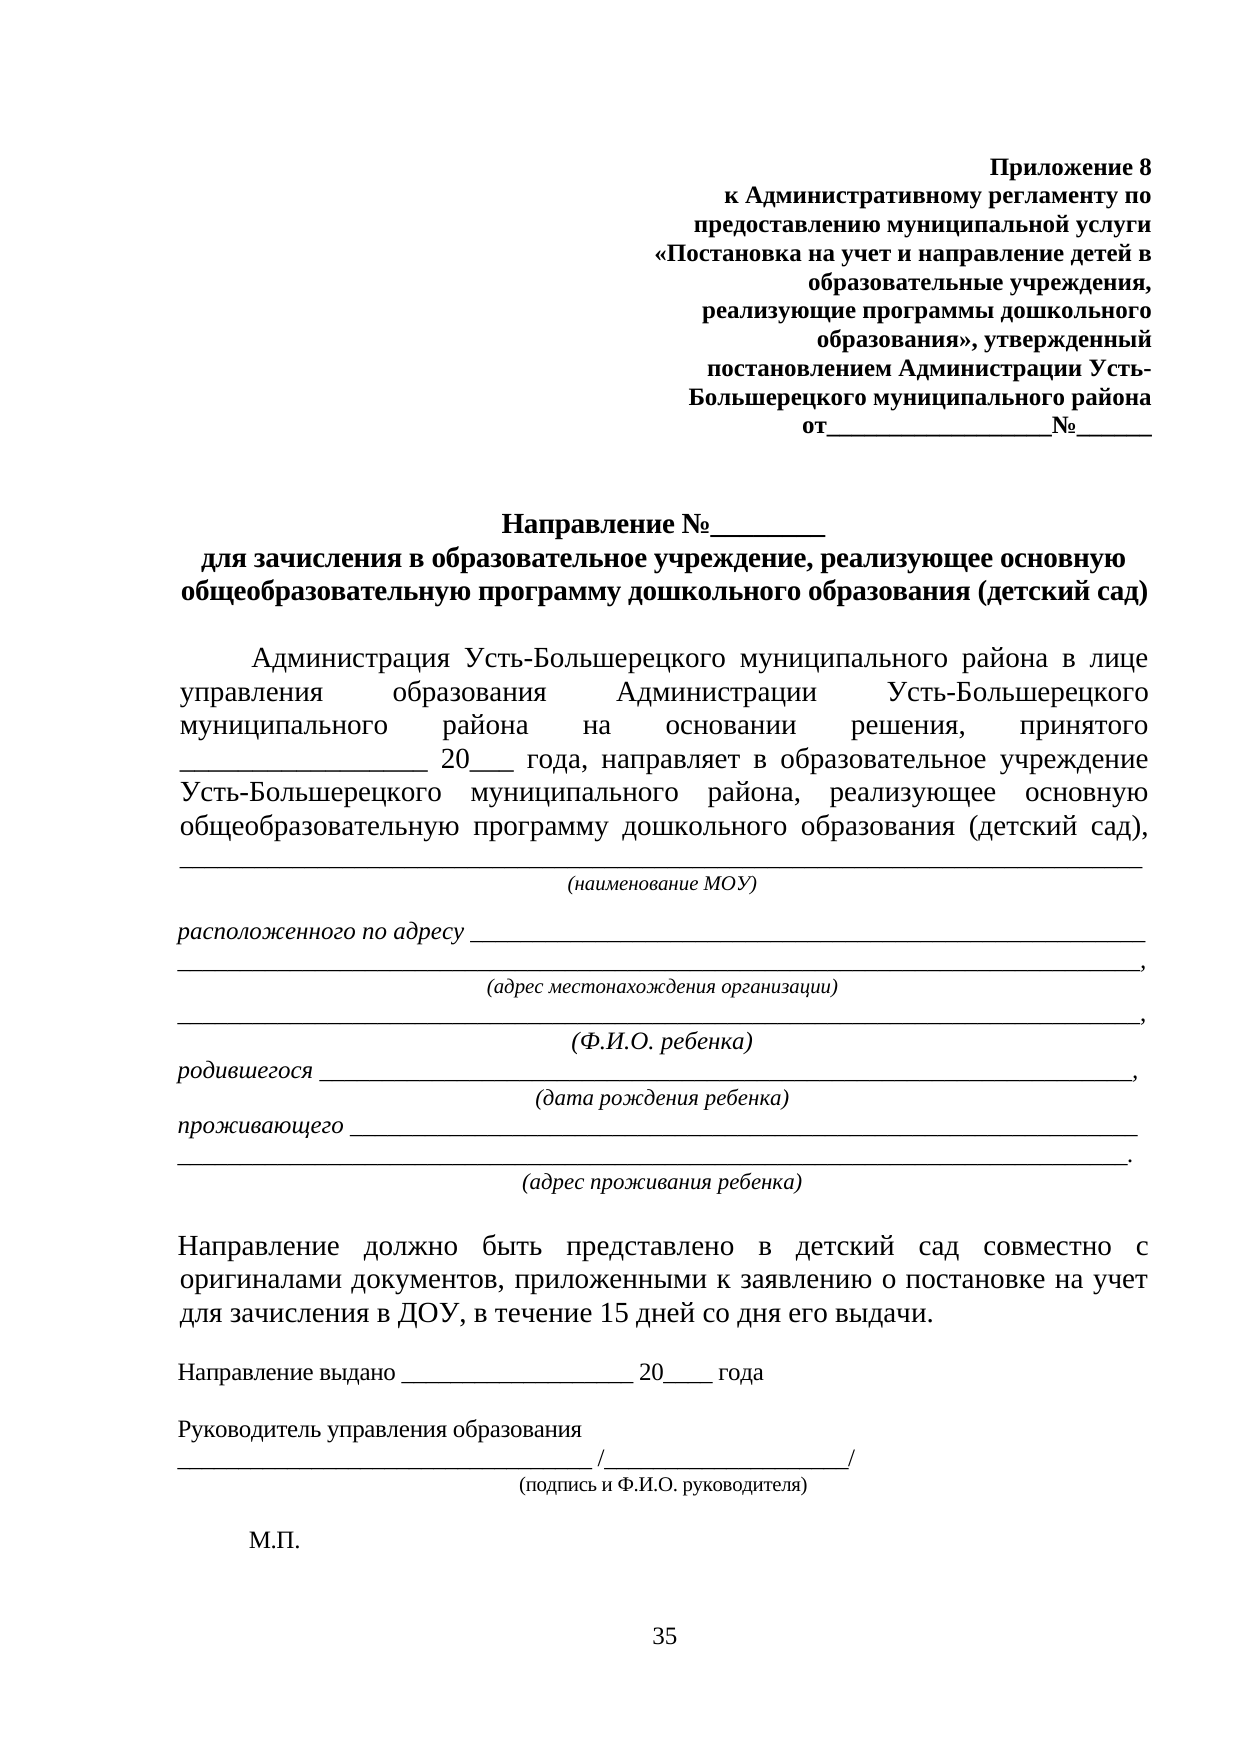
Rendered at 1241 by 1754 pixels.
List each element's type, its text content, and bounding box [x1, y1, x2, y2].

text _____________________________________________________________________________, [177, 945, 1149, 973]
text М.П. [177, 1525, 1149, 1553]
text ____________________________________________________________________________. [177, 1139, 1149, 1168]
text _____________________________________________________________________________, [177, 998, 1149, 1026]
text (дата рождения ребенка) [177, 1084, 1149, 1110]
text Направление выдано ___________________ 20____ года [177, 1357, 1149, 1386]
text Направление должно быть представлено в детский сад совместно с оригиналами документов, приложенными к заявлению о постановке на учет для зачисления в ДОУ, в течение 15 дней со дня его выдачи. [177, 1228, 1149, 1328]
text (наименование МОУ) [177, 870, 1149, 894]
text (Ф.И.О. ребенка) [177, 1026, 1149, 1055]
text (подпись и Ф.И.О. руководителя) [177, 1472, 1149, 1496]
text Направление №________ [177, 506, 1149, 540]
text проживающего _______________________________________________________________ [177, 1110, 1149, 1139]
text Приложение 8 [650, 152, 1152, 180]
text для зачисления в образовательное учреждение, реализующее основную общеобразовательную программу дошкольного образования (детский сад) [177, 540, 1149, 607]
text родившегося _________________________________________________________________, [177, 1055, 1149, 1084]
text (адрес проживания ребенка) [177, 1168, 1149, 1194]
text __________________________________ /____________________/ [177, 1443, 1149, 1472]
text Администрация Усть-Большерецкого муниципального района в лице управления образования Администрации Усть-Большерецкого муниципального района на основании решения, принятого _________________ 20___ года, направляет в образовательное учреждение Усть-Большерецкого муниципального района, реализующее основную общеобразовательную программу дошкольного образования (детский сад), _____________________________________________________________________________ [177, 640, 1149, 870]
text к Административному регламенту по предоставлению муниципальной услуги «Постановка на учет и направление детей в образовательные учреждения, реализующие программы дошкольного образования», утвержденный постановлением Администрации Усть-Большерецкого муниципального района от__________________№______ [650, 180, 1152, 439]
text расположенного по адресу ______________________________________________________ [177, 916, 1149, 945]
text (адрес местонахождения организации) [177, 973, 1149, 998]
text Руководитель управления образования [177, 1414, 1149, 1443]
